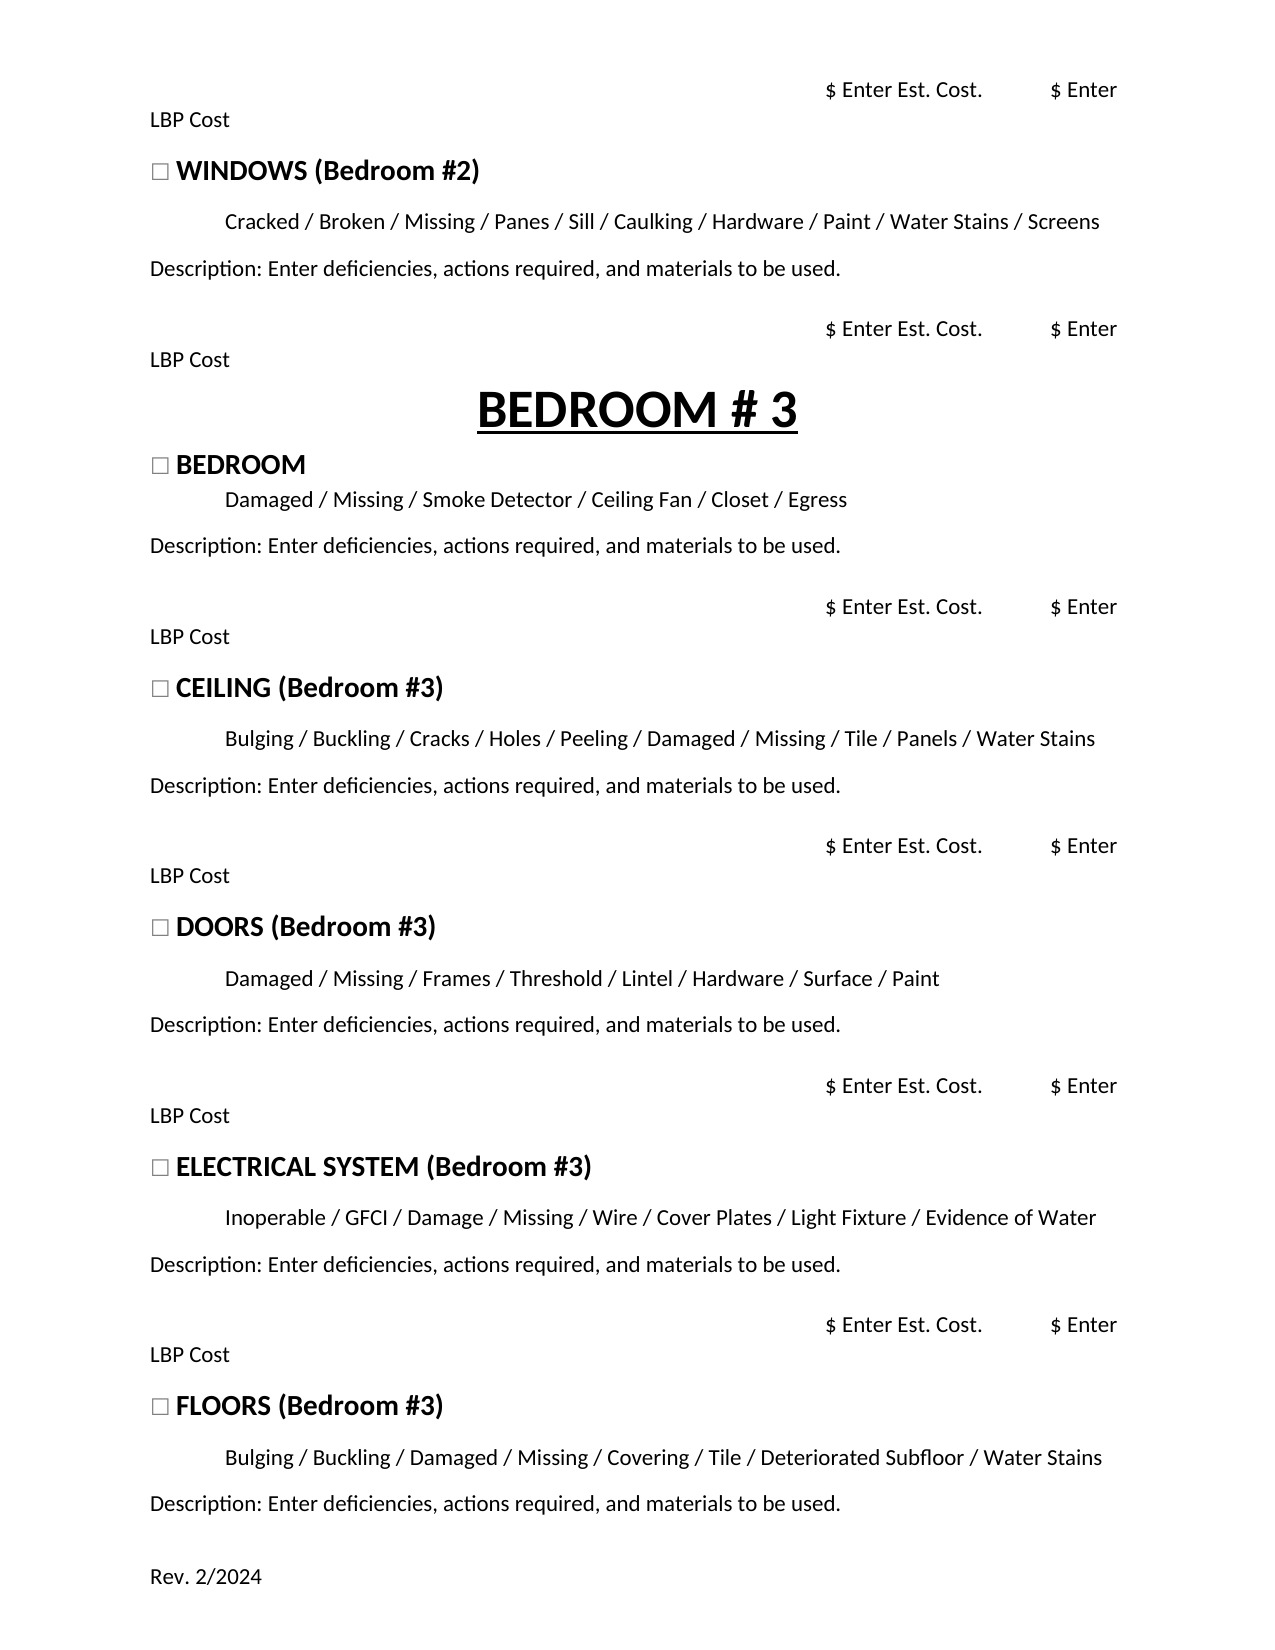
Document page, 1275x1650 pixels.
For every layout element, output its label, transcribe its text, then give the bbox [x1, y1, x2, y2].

text FLOORS (Bedroom #3) [150, 1387, 1125, 1423]
text Damaged / Missing / Frames / Threshold / Lintel / Hardware / Surface / Paint [150, 964, 1125, 992]
text Description: $ $ [150, 75, 1125, 133]
text ELECTRICAL SYSTEM (Bedroom #3) [150, 1148, 1125, 1184]
text Description: $ $ [150, 771, 1125, 890]
text BEDROOM # 3 [150, 375, 1125, 441]
text BEDROOM [150, 446, 1125, 482]
text Inoperable / GFCI / Damage / Missing / Wire / Cover Plates / Light Fixture / Evidence of Water [150, 1203, 1125, 1231]
text CEILING (Bedroom #3) [150, 669, 1125, 705]
text Description: $ $ [150, 1489, 1125, 1548]
text Bulging / Buckling / Cracks / Holes / Peeling / Damaged / Missing / Tile / Panels / Water Stains [150, 724, 1125, 752]
text WINDOWS (Bedroom #2) [150, 152, 1125, 188]
text Cracked / Broken / Missing / Panes / Sill / Caulking / Hardware / Paint / Water Stains / Screens [150, 207, 1125, 235]
text Bulging / Buckling / Damaged / Missing / Covering / Tile / Deteriorated Subfloor / Water Stains [150, 1443, 1125, 1471]
text Description: $ $ [150, 254, 1125, 373]
text Description: $ $ [150, 1011, 1125, 1129]
text Description: $ $ [150, 1250, 1125, 1369]
text DOORS (Bedroom #3) [150, 908, 1125, 944]
text Damaged / Missing / Smoke Detector / Ceiling Fan / Closet / Egress [150, 485, 1125, 513]
text Description: $ $ [150, 532, 1125, 650]
